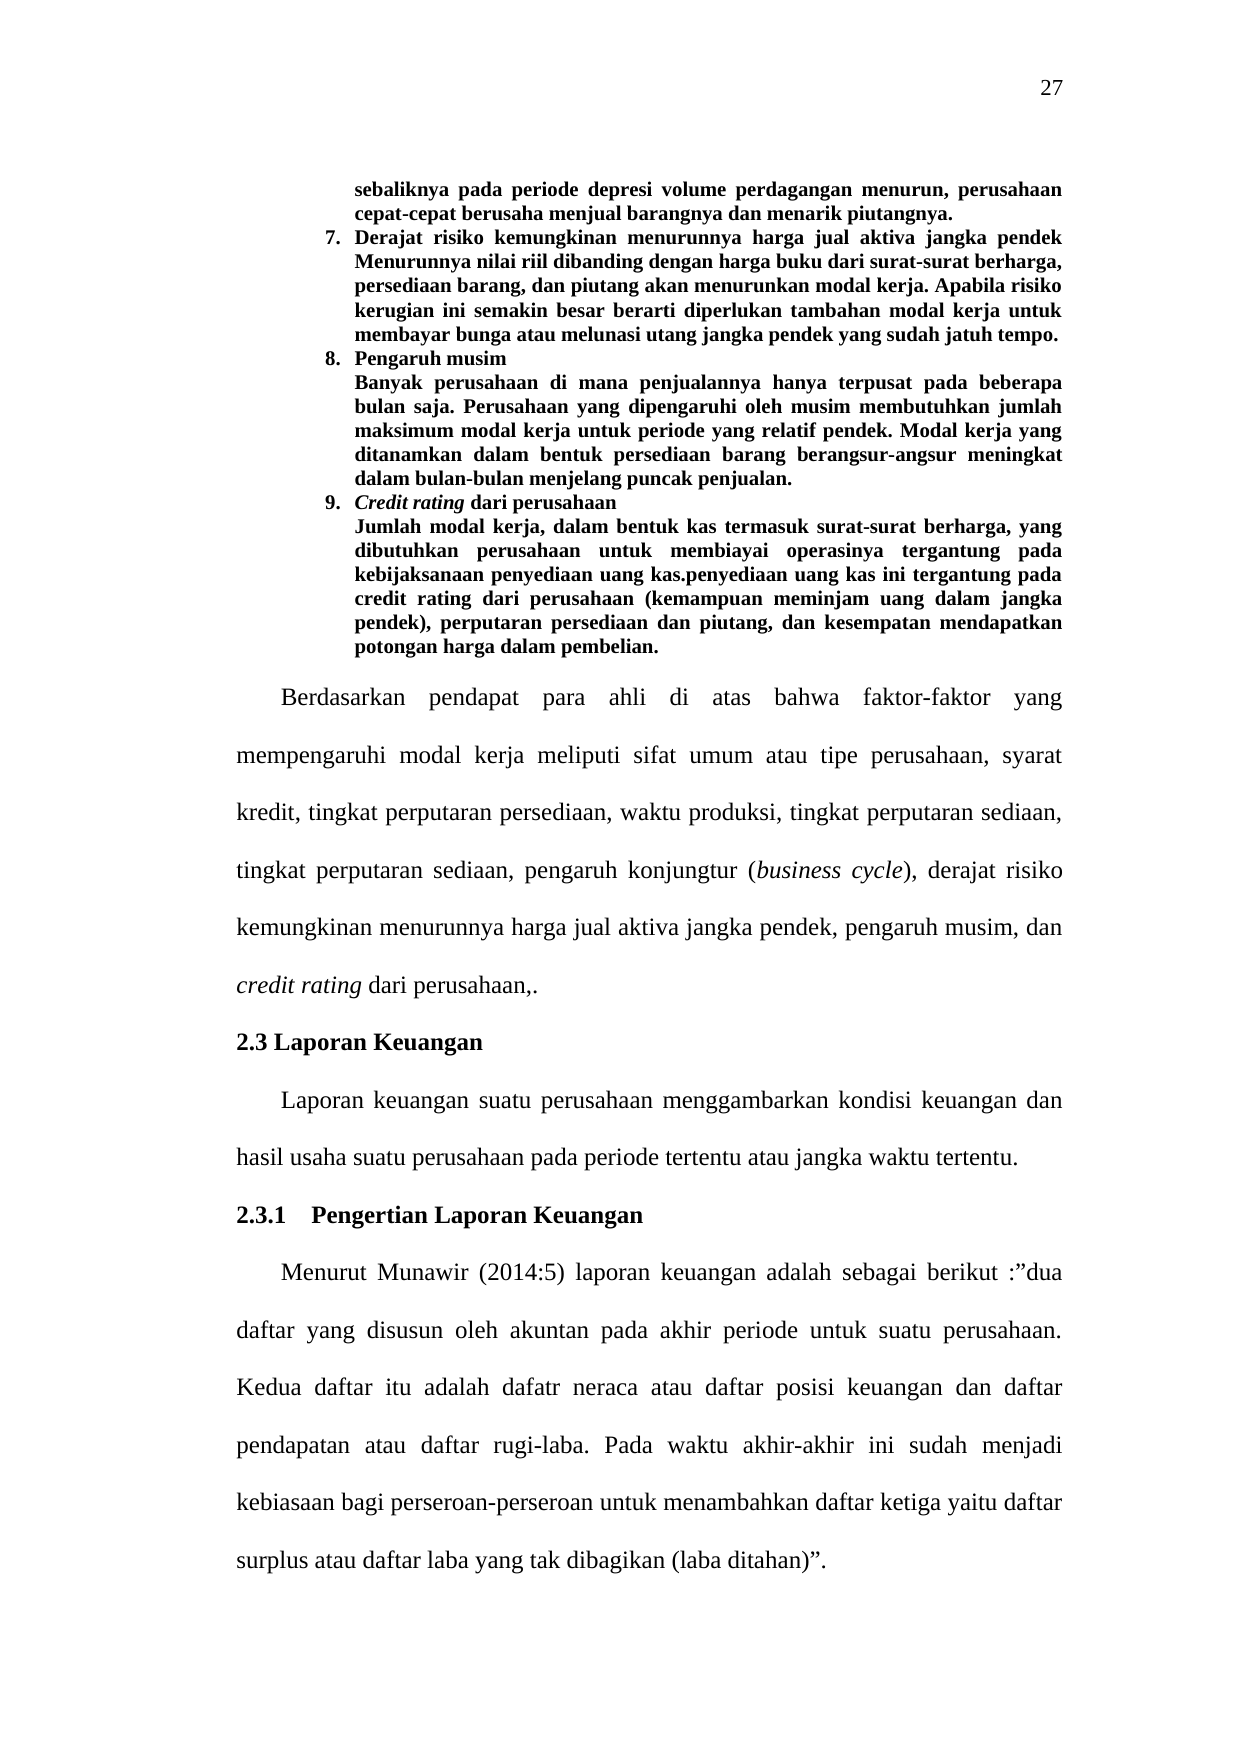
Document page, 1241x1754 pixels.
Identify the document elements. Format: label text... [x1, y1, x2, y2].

list Banyak perusahaan di mana penjualannya hanya terpusat pada beberapa bulan saja. Perusahaan yang dipengaruhi oleh musim membutuhkan jumlah maksimum modal kerja untuk periode yang relatif pendek. Modal kerja yang ditanamkan dalam bentuk persediaan barang berangsur-angsur meningkat dalam bulan-bulan menjelang puncak penjualan. [354, 370, 1063, 490]
list Jumlah modal kerja, dalam bentuk kas termasuk surat-surat berharga, yang dibutuhkan perusahaan untuk membiayai operasinya tergantung pada kebijaksanaan penyediaan uang kas.penyediaan uang kas ini tergantung pada credit rating dari perusahaan (kemampuan meminjam uang dalam jangka pendek), perputaran persediaan dan piutang, dan kesempatan mendapatkan potongan harga dalam pembelian. [354, 514, 1063, 658]
text Berdasarkan pendapat para ahli di atas bahwa faktor-faktor yang mempengaruhi modal kerja meliputi sifat umum atau tipe perusahaan, syarat kredit, tingkat perputaran persediaan, waktu produksi, tingkat perputaran sediaan, tingkat perputaran sediaan, pengaruh konjungtur (business cycle), derajat risiko kemungkinan menurunnya harga jual aktiva jangka pendek, pengaruh musim, dan credit rating dari perusahaan,. [236, 682, 1063, 999]
list Pengertian Laporan Keuangan [236, 1200, 1063, 1229]
list Credit rating dari perusahaan [325, 490, 1063, 514]
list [354, 177, 1063, 225]
list Pengaruh musim [325, 346, 1063, 370]
list Derajat risiko kemungkinan menurunnya harga jual aktiva jangka pendek Menurunnya nilai riil dibanding dengan harga buku dari surat-surat berharga, persediaan barang, dan piutang akan menurunkan modal kerja. Apabila risiko kerugian ini semakin besar berarti diperlukan tambahan modal kerja untuk membayar bunga atau melunasi utang jangka pendek yang sudah jatuh tempo. [325, 225, 1063, 346]
text Laporan keuangan suatu perusahaan menggambarkan kondisi keuangan dan hasil usaha suatu perusahaan pada periode tertentu atau jangka waktu tertentu. [236, 1085, 1063, 1171]
list Laporan Keuangan [236, 1027, 1063, 1056]
text Menurut Munawir (2014:5) laporan keuangan adalah sebagai berikut :”dua daftar yang disusun oleh akuntan pada akhir periode untuk suatu perusahaan. Kedua daftar itu adalah dafatr neraca atau daftar posisi keuangan dan daftar pendapatan atau daftar rugi-laba. Pada waktu akhir-akhir ini sudah menjadi kebiasaan bagi perseroan-perseroan untuk menambahkan daftar ketiga yaitu daftar surplus atau daftar laba yang tak dibagikan (laba ditahan)”. [236, 1257, 1063, 1574]
